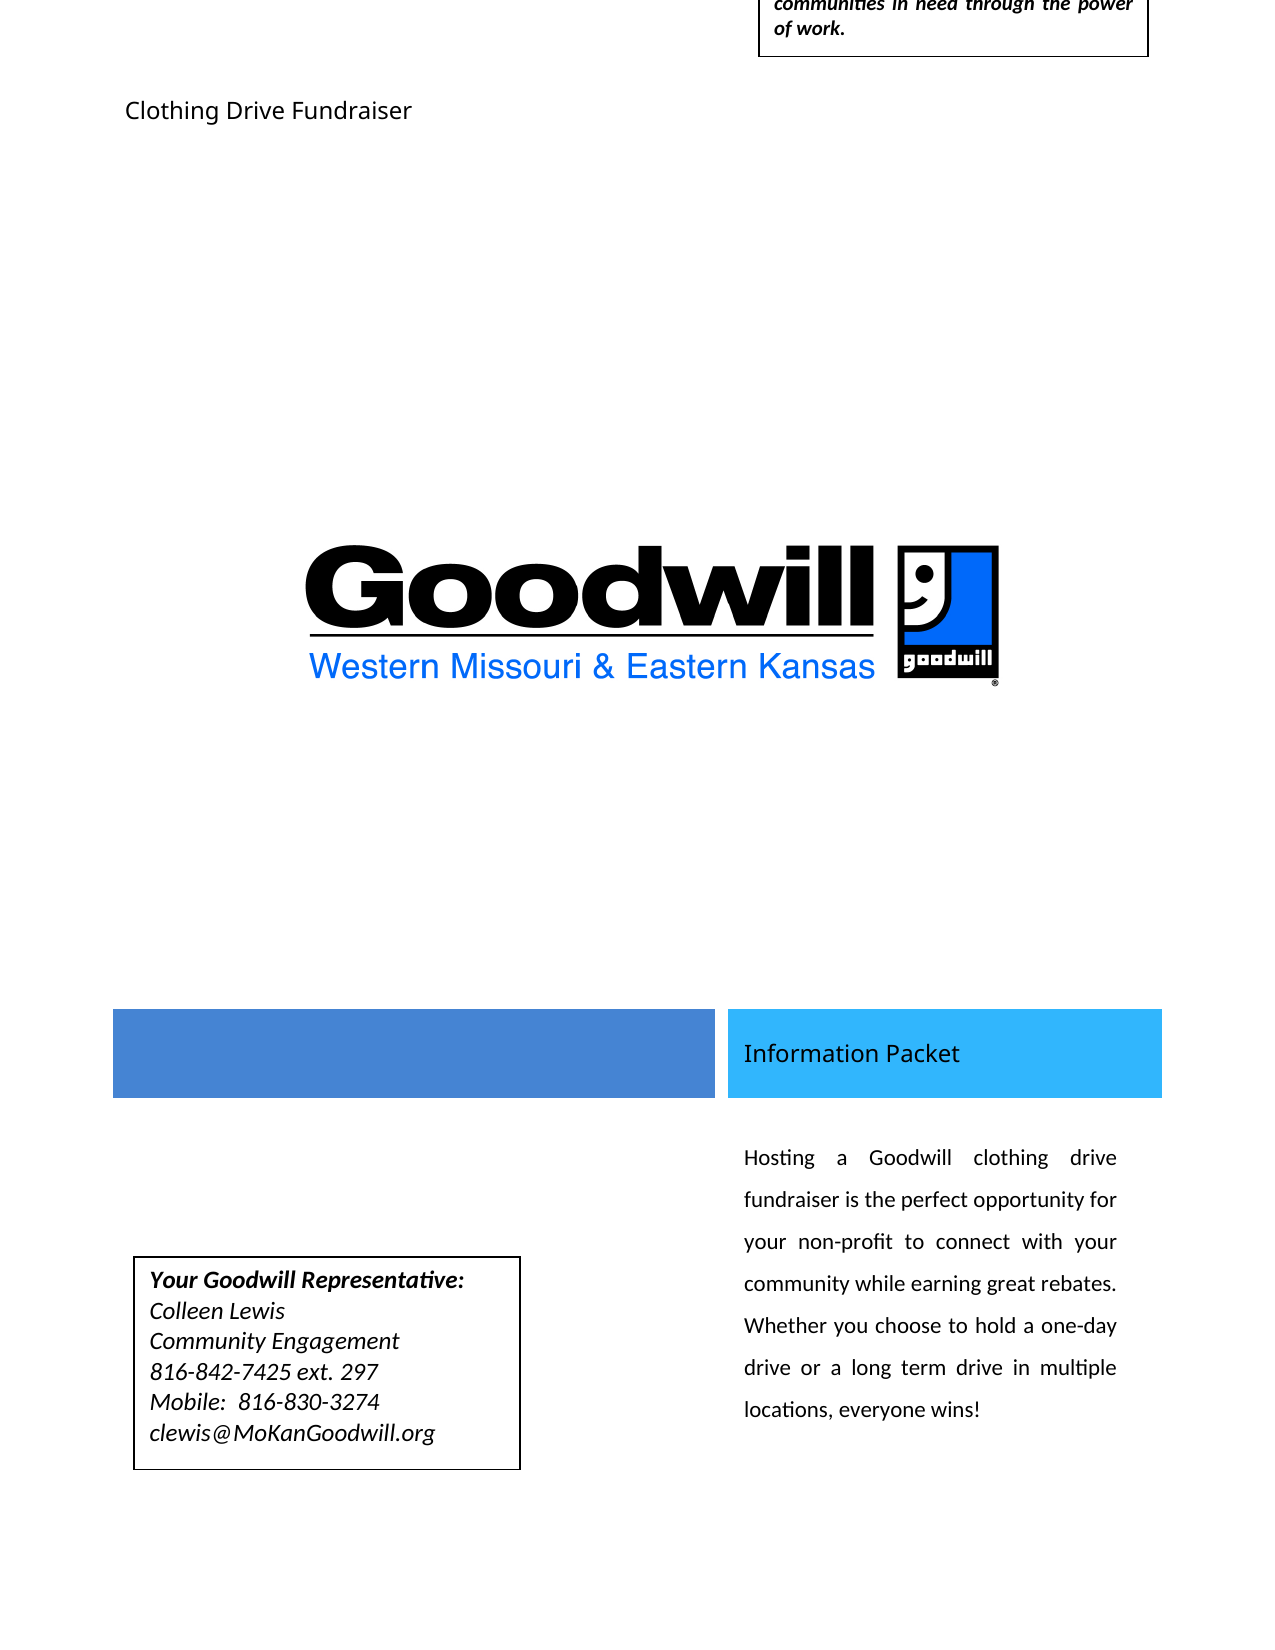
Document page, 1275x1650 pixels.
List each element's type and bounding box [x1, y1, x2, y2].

picture [272, 516, 1033, 714]
